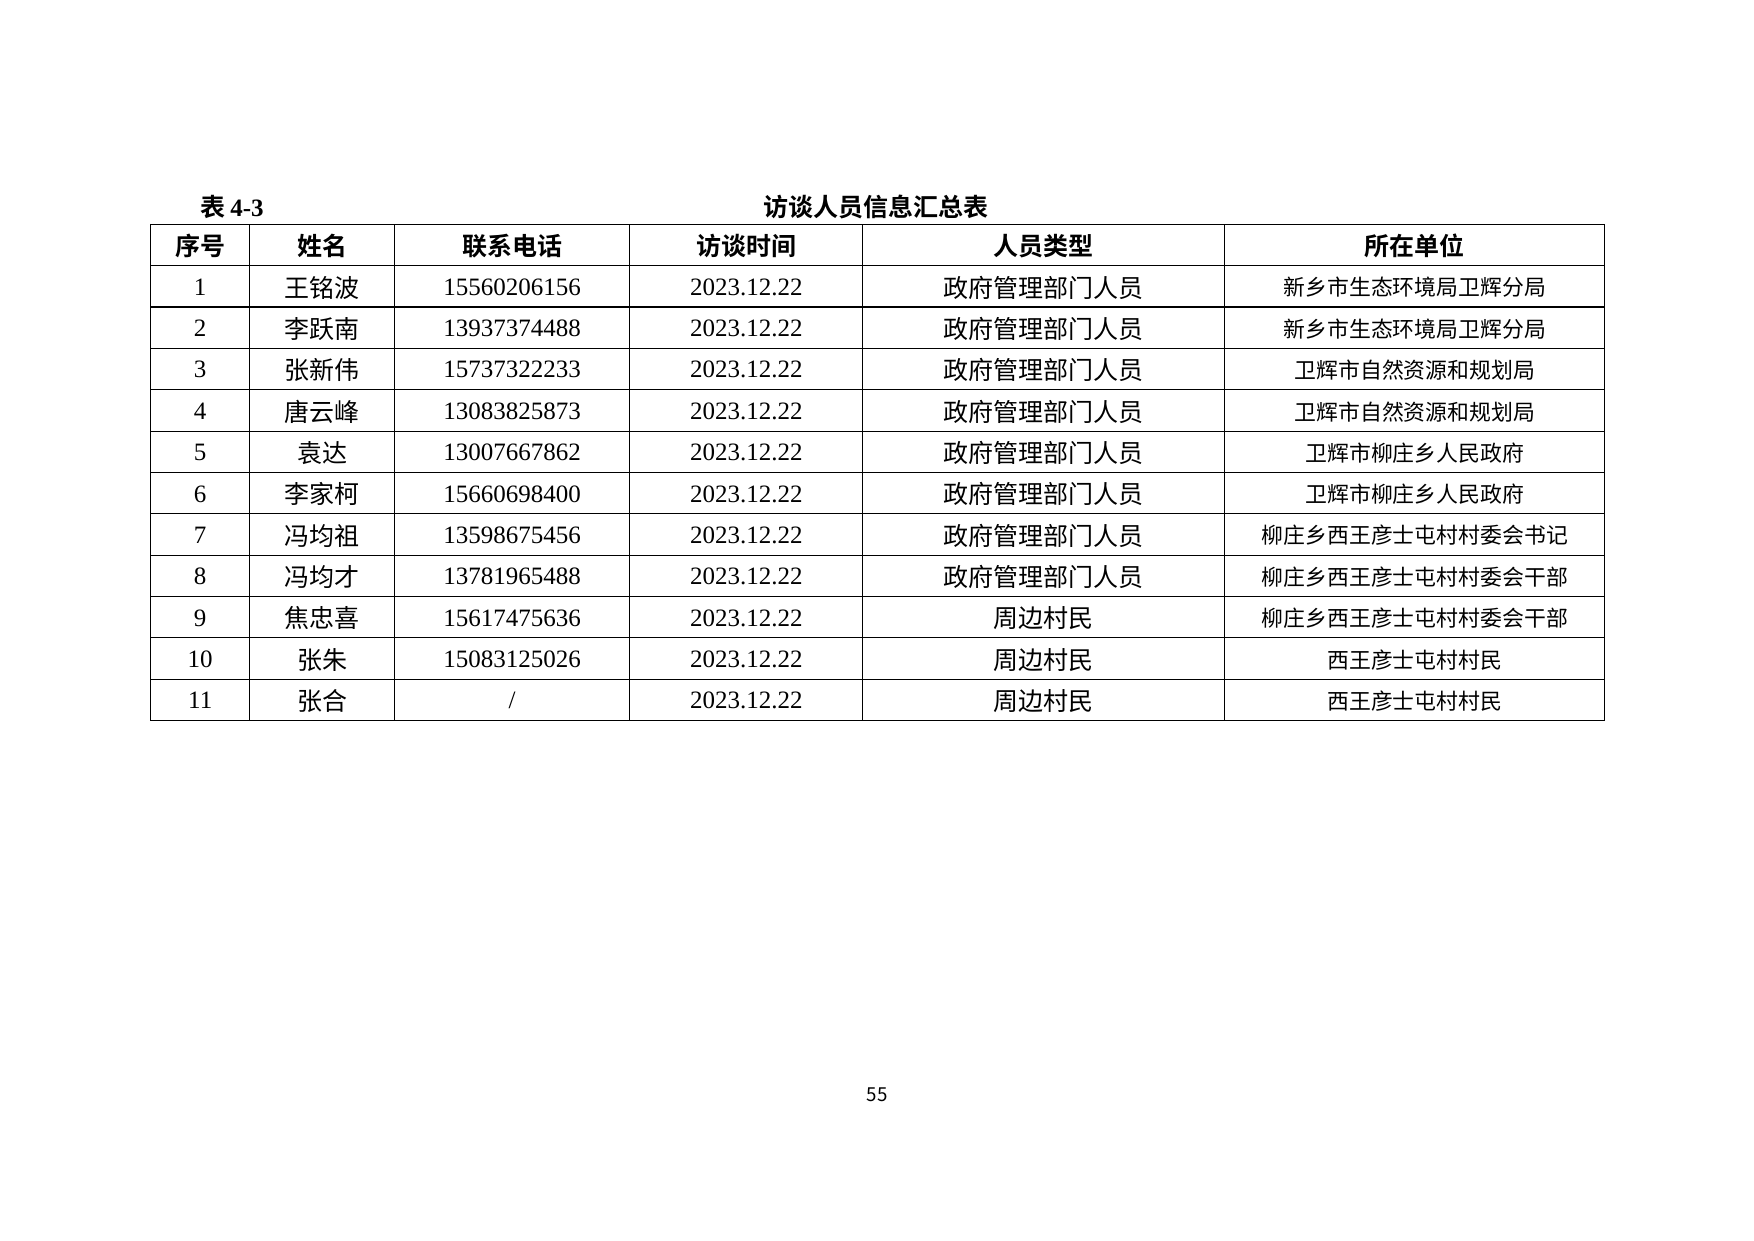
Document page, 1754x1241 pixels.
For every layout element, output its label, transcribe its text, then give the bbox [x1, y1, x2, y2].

table_cell 2023.12.22 [630, 597, 862, 637]
table_header 所在单位 [1225, 225, 1604, 265]
table_cell 西王彦士屯村村民 [1225, 638, 1604, 679]
table_cell 13007667862 [395, 432, 629, 472]
table_cell 15560206156 [395, 266, 629, 306]
table_cell 周边村民 [863, 680, 1224, 720]
table_cell 卫辉市柳庄乡人民政府 [1225, 473, 1604, 513]
table_cell 李家柯 [250, 473, 394, 513]
table_cell 2023.12.22 [630, 349, 862, 389]
table_cell 焦忠喜 [250, 597, 394, 637]
table_cell 15083125026 [395, 638, 629, 679]
table_cell 11 [151, 680, 249, 720]
text 表4-3 访谈人员信息汇总表 [150, 187, 1604, 224]
table_cell 2023.12.22 [630, 638, 862, 679]
table_cell 李跃南 [250, 308, 394, 348]
table_cell 13083825873 [395, 390, 629, 431]
table_cell 卫辉市柳庄乡人民政府 [1225, 432, 1604, 472]
table_cell 5 [151, 432, 249, 472]
table_cell 2023.12.22 [630, 514, 862, 554]
table_cell 冯均祖 [250, 514, 394, 554]
table_cell 2023.12.22 [630, 556, 862, 596]
table_cell 张朱 [250, 638, 394, 679]
table_cell 6 [151, 473, 249, 513]
table_cell 政府管理部门人员 [863, 308, 1224, 348]
table_cell 袁达 [250, 432, 394, 472]
table_cell 新乡市生态环境局卫辉分局 [1225, 266, 1604, 306]
table_header 人员类型 [863, 225, 1224, 265]
table_cell 周边村民 [863, 597, 1224, 637]
table_cell 1 [151, 266, 249, 306]
table_cell 2 [151, 308, 249, 348]
table_cell 政府管理部门人员 [863, 514, 1224, 554]
table_cell 周边村民 [863, 638, 1224, 679]
table_cell 柳庄乡西王彦士屯村村委会书记 [1225, 514, 1604, 554]
table_cell 王铭波 [250, 266, 394, 306]
table_cell 西王彦士屯村村民 [1225, 680, 1604, 720]
table_cell 15617475636 [395, 597, 629, 637]
table_cell / [395, 680, 629, 720]
table_cell 13598675456 [395, 514, 629, 554]
table_header 序号 [151, 225, 249, 265]
table_cell 2023.12.22 [630, 680, 862, 720]
table_cell 10 [151, 638, 249, 679]
table_header 联系电话 [395, 225, 629, 265]
table_cell 2023.12.22 [630, 432, 862, 472]
table_cell 8 [151, 556, 249, 596]
table_cell 7 [151, 514, 249, 554]
table_cell 卫辉市自然资源和规划局 [1225, 349, 1604, 389]
table_cell 政府管理部门人员 [863, 266, 1224, 306]
table_cell 3 [151, 349, 249, 389]
table_cell 政府管理部门人员 [863, 432, 1224, 472]
table_cell 2023.12.22 [630, 473, 862, 513]
table_cell 13781965488 [395, 556, 629, 596]
table_cell 政府管理部门人员 [863, 473, 1224, 513]
table_cell 新乡市生态环境局卫辉分局 [1225, 308, 1604, 348]
table_header 姓名 [250, 225, 394, 265]
table_cell 2023.12.22 [630, 308, 862, 348]
table_cell 15737322233 [395, 349, 629, 389]
table_cell 2023.12.22 [630, 266, 862, 306]
table_cell 卫辉市自然资源和规划局 [1225, 390, 1604, 431]
table_cell 唐云峰 [250, 390, 394, 431]
table_cell 政府管理部门人员 [863, 390, 1224, 431]
table_cell 政府管理部门人员 [863, 556, 1224, 596]
table_cell 柳庄乡西王彦士屯村村委会干部 [1225, 556, 1604, 596]
table_cell 张合 [250, 680, 394, 720]
table_cell 4 [151, 390, 249, 431]
table_cell 13937374488 [395, 308, 629, 348]
table_cell 9 [151, 597, 249, 637]
table_header 访谈时间 [630, 225, 862, 265]
table_cell 柳庄乡西王彦士屯村村委会干部 [1225, 597, 1604, 637]
table_cell 2023.12.22 [630, 390, 862, 431]
table_cell 冯均才 [250, 556, 394, 596]
table_cell 政府管理部门人员 [863, 349, 1224, 389]
table_cell 15660698400 [395, 473, 629, 513]
table_cell 张新伟 [250, 349, 394, 389]
